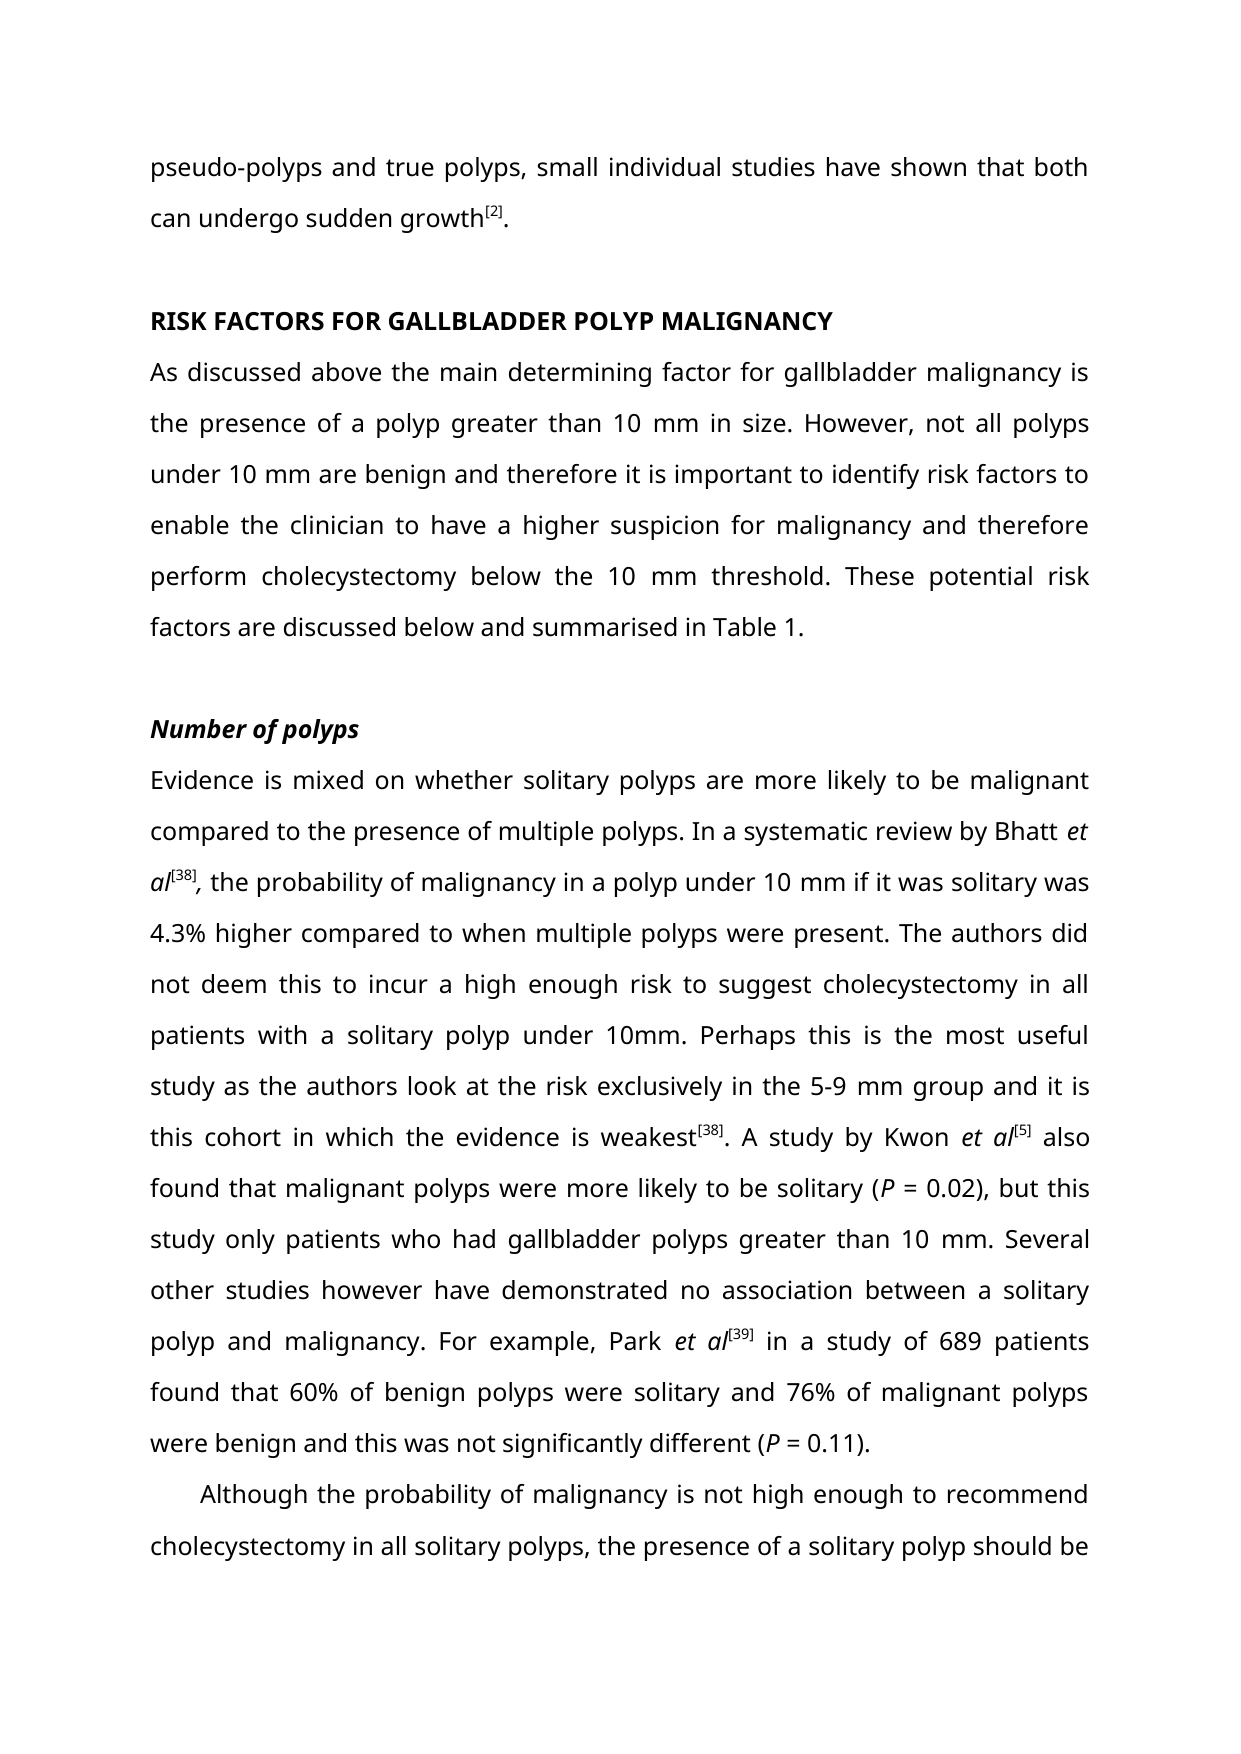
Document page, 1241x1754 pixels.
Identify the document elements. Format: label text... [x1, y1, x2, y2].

text Number of polyps [150, 711, 1090, 746]
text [150, 150, 1090, 235]
text RISK FACTORS FOR GALLBLADDER POLYP MALIGNANCY [150, 303, 1090, 337]
text Evidence is mixed on whether solitary polyps are more likely to be malignant compared to the presence of multiple polyps. In a systematic review by Bhatt et al[38], the probability of malignancy in a polyp under 10 mm if it was solitary was 4.3% higher compared to when multiple polyps were present. The authors did not deem this to incur a high enough risk to suggest cholecystectomy in all patients with a solitary polyp under 10mm. Perhaps this is the most useful study as the authors look at the risk exclusively in the 5-9 mm group and it is this cohort in which the evidence is weakest[38]. A study by Kwon et al[5] also found that malignant polyps were more likely to be solitary (P = 0.02), but this study only patients who had gallbladder polyps greater than 10 mm. Several other studies however have demonstrated no association between a solitary polyp and malignancy. For example, Park et al[39] in a study of 689 patients found that 60% of benign polyps were solitary and 76% of malignant polyps were benign and this was not significantly different (P = 0.11). [150, 762, 1090, 1460]
text As discussed above the main determining factor for gallbladder malignancy is the presence of a polyp greater than 10 mm in size. However, not all polyps under 10 mm are benign and therefore it is important to identify risk factors to enable the clinician to have a higher suspicion for malignancy and therefore perform cholecystectomy below the 10 mm threshold. These potential risk factors are discussed below and summarised in Table 1. [150, 354, 1090, 643]
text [150, 1477, 1090, 1562]
